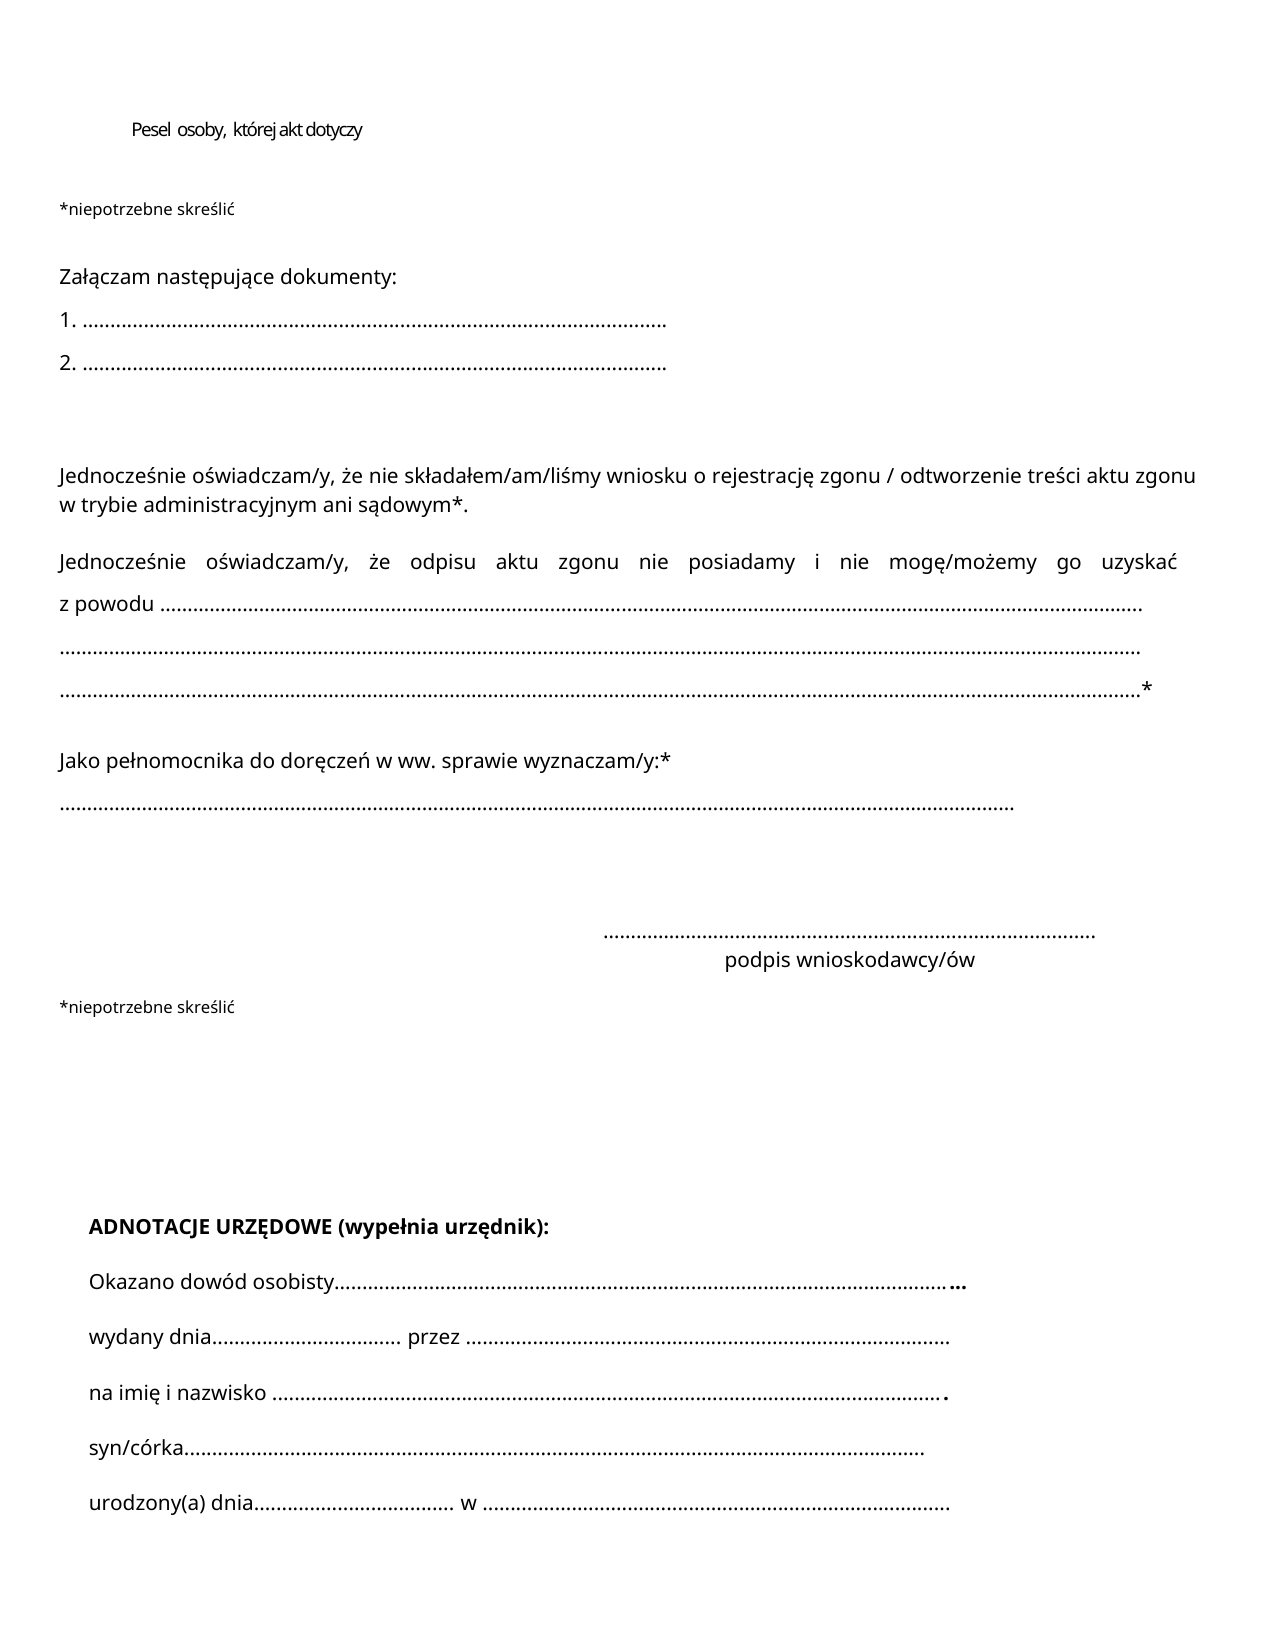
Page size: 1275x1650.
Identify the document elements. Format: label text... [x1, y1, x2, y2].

text Załączam następujące dokumenty: [59, 262, 1169, 291]
text podpis wnioskodawcy/ów [502, 945, 1198, 973]
text Jednocześnie oświadczam/y, że odpisu aktu zgonu nie posiadamy i nie mogę/możemy go uzyskać z powodu …………………………………………………………………………………………………………………………………………………………….. [59, 547, 1198, 618]
text na imię i nazwisko ......................................................................................................................... [88, 1378, 1216, 1406]
text Okazano dowód osobisty................................................................................................................. [88, 1267, 1216, 1296]
text Jednocześnie oświadczam/y, że nie składałem/am/liśmy wniosku o rejestrację zgonu / odtworzenie treści aktu zgonu w trybie administracyjnym ani sądowym*. [59, 462, 1198, 518]
text 2. ......................................................................................................... [59, 348, 1169, 376]
text Pesel osoby, której akt dotyczy [59, 116, 1198, 142]
text Jako pełnomocnika do doręczeń w ww. sprawie wyznaczam/y:* ………………………………………………………………………………………………………………………………………………………… [59, 746, 1198, 817]
text …………………………………………………………………………………………………………………………………………………………………………….. [59, 632, 1198, 661]
text syn/córka..................................................................................................................................... [88, 1433, 1216, 1461]
text wydany dnia.................................. przez ....................................................................................... [88, 1322, 1216, 1351]
text urodzony(a) dnia.................................... w .................................................................................... [88, 1488, 1216, 1516]
text *niepotrzebne skreślić [59, 197, 1198, 220]
text ……………………………………………………………………………………………………………………………………………………………………………..* [59, 675, 1198, 703]
text ………………………………..................................................... [428, 916, 1198, 945]
text ADNOTACJE URZĘDOWE (wypełnia urzędnik): [88, 1212, 1216, 1241]
text 1. ......................................................................................................... [59, 305, 1169, 333]
text *niepotrzebne skreślić [59, 996, 1198, 1018]
